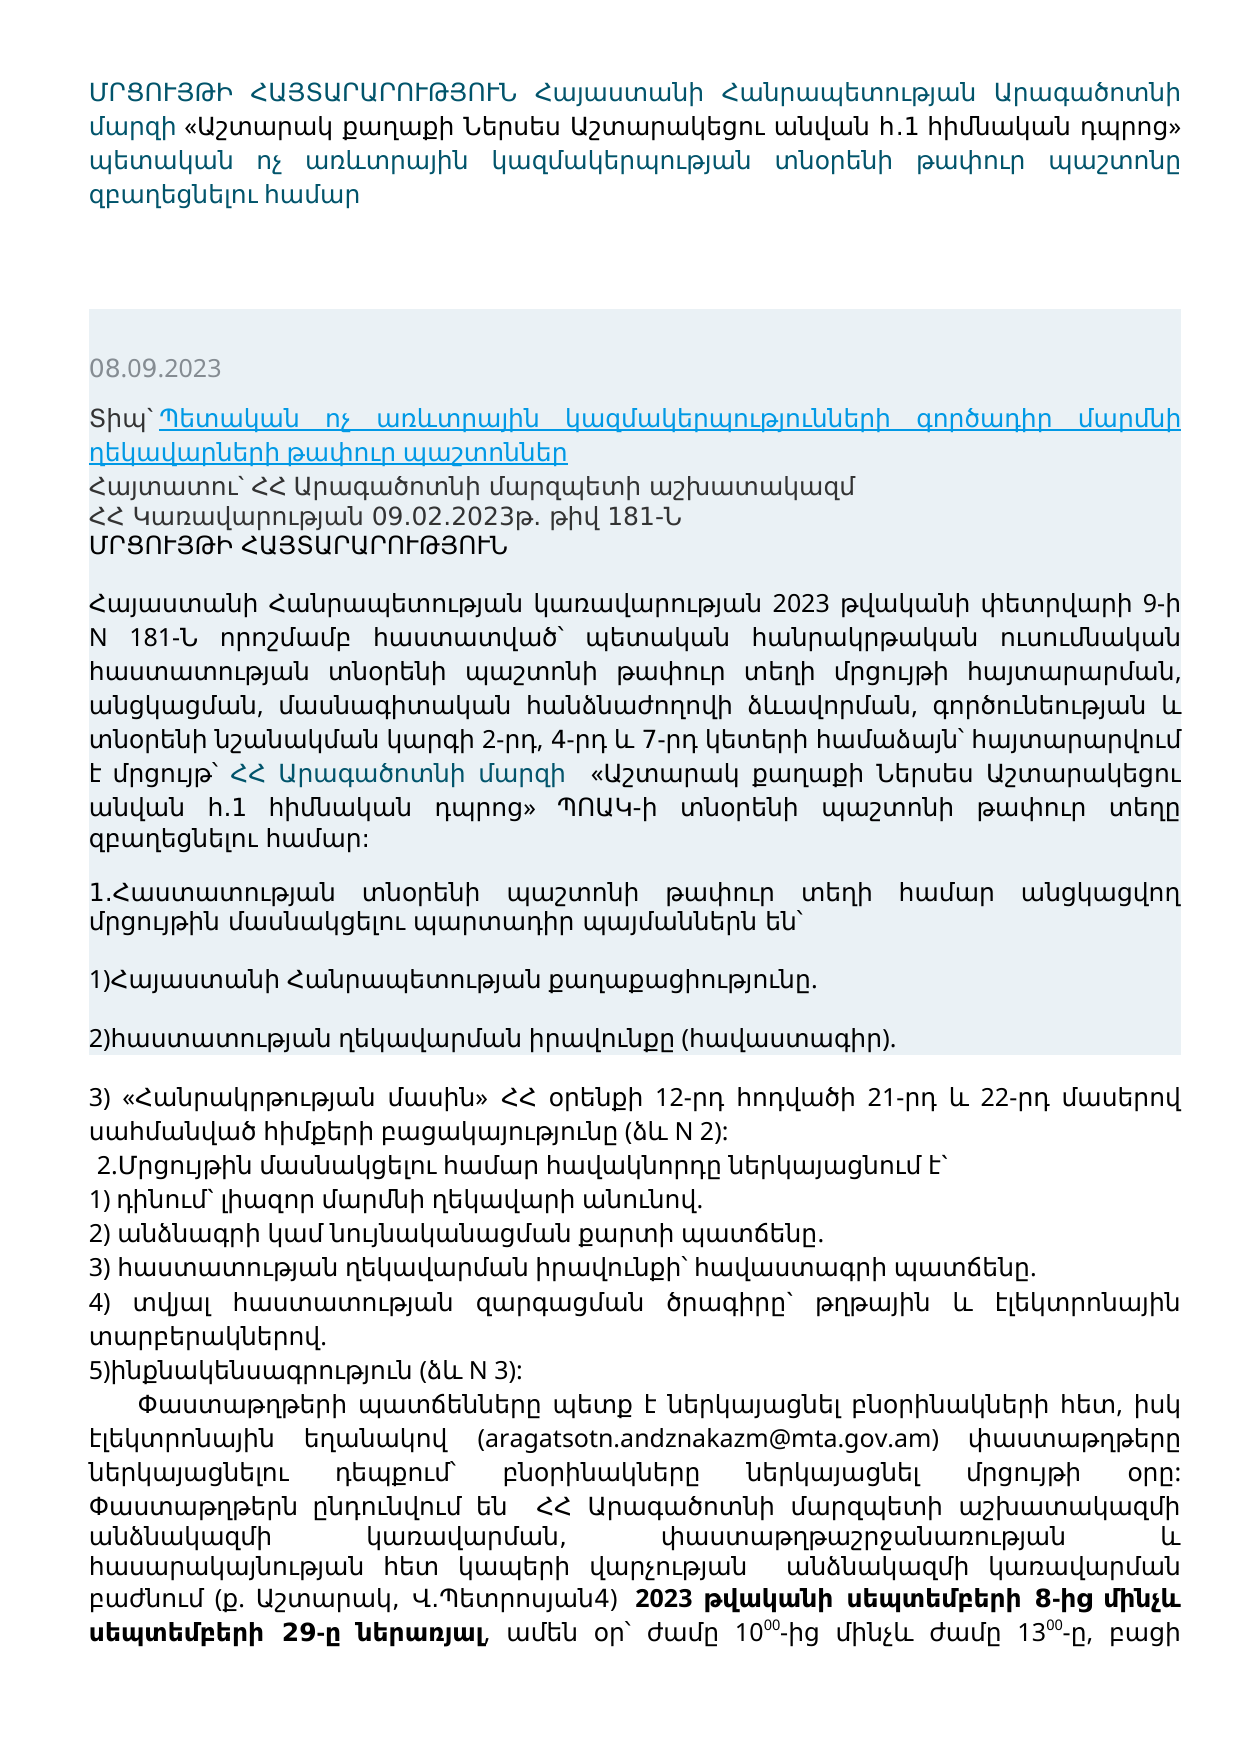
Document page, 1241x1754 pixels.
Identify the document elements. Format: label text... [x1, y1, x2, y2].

text 3) «Հանրակրթության մասին» ՀՀ օրենքի 12-րդ հոդվածի 21-րդ և 22-րդ մասերով սահմանված հիմքերի բացակայությունը (ձև N 2): [89, 1080, 1181, 1148]
text Հայաստանի Հանրապետության կառավարության 2023 թվականի փետրվարի 9-ի N 181-Ն որոշմամբ հաստատված՝ պետական հանրակրթական ուսումնական հաստատության տնօրենի պաշտոնի թափուր տեղի մրցույթի հայտարարման, անցկացման, մասնագիտական հանձնաժողովի ձևավորման, գործունեության և տնօրենի նշանակման կարգի 2-րդ, 4-րդ և 7-րդ կետերի համաձայն՝ հայտարարվում է մրցույթ՝ ՀՀ Արագածոտնի մարզի «Աշտարակ քաղաքի Ներսես Աշտարակեցու անվան հ.1 հիմնական դպրոց» ՊՈԱԿ-ի տնօրենի պաշտոնի թափուր տեղը զբաղեցնելու համար: [89, 586, 1181, 853]
text 2.Մրցույթին մասնակցելու համար հավակնորդը ներկայացնում է` [89, 1148, 1181, 1182]
text ՄՐՑՈՒՅԹԻ ՀԱՅՏԱՐԱՐՈՒԹՅՈՒՆ Հայաստանի Հանրապետության Արագածոտնի մարզի «Աշտարակ քաղաքի Ներսես Աշտարակեցու անվան հ.1 հիմնական դպրոց» պետական ոչ առևտրային կազմակերպության տնօրենի թափուր պաշտոնը զբաղեցնելու համար [89, 75, 1181, 211]
text 08.09.2023 [89, 351, 1181, 384]
text 5)ինքնակենսագրություն (ձև N 3): [89, 1352, 1181, 1386]
text 1)Հայաստանի Հանրապետության քաղաքացիությունը. [89, 962, 1181, 996]
text Տիպ` Պետական ոչ առևտրային կազմակերպությունների գործադիր մարմնի ղեկավարների թափուր պաշտոններ [89, 400, 1181, 468]
text 2)հաստատության ղեկավարման իրավունքը (հավաստագիր). [89, 1021, 1181, 1055]
text 1.Հաստատության տնօրենի պաշտոնի թափուր տեղի համար անցկացվող մրցույթին մասնակցելու պարտադիր պայմաններն են՝ [89, 878, 1181, 937]
text ՀՀ Կառավարության 09.02.2023թ. թիվ 181-Ն [89, 502, 1181, 532]
text 2) անձնագրի կամ նույնականացման քարտի պատճենը. [89, 1216, 1181, 1250]
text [89, 1386, 1181, 1649]
text 3) հաստատության ղեկավարման իրավունքի՝ հավաստագրի պատճենը. [89, 1250, 1181, 1284]
text ՄՐՑՈՒՅԹԻ ՀԱՅՏԱՐԱՐՈՒԹՅՈՒՆ [89, 532, 1181, 561]
text 4) տվյալ հաստատության զարգացման ծրագիրը` թղթային և էլեկտրոնային տարբերակներով. [89, 1284, 1181, 1352]
text 1) դինում` լիազոր մարմնի ղեկավարի անունով. [89, 1182, 1181, 1216]
text Հայտատու` ՀՀ Արագածոտնի մարզպետի աշխատակազմ [89, 468, 1181, 502]
